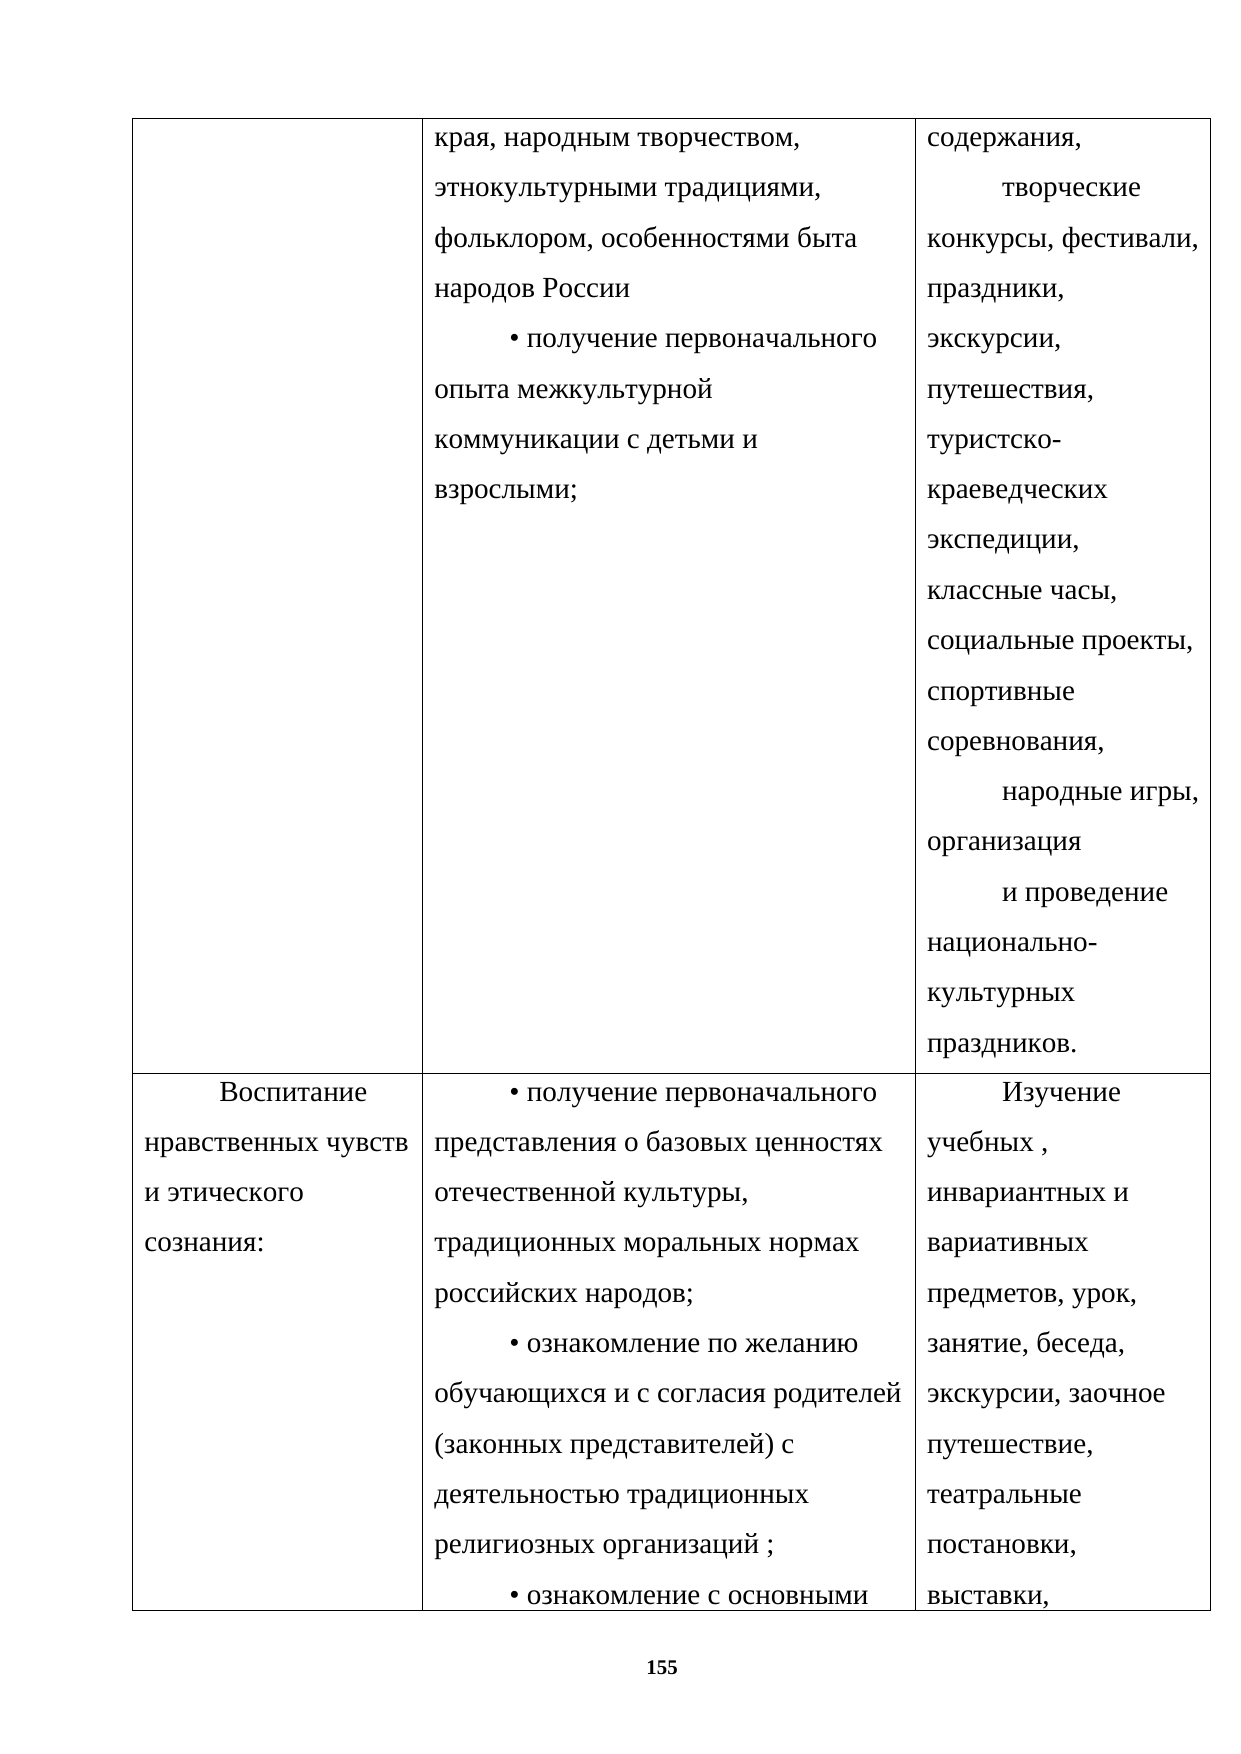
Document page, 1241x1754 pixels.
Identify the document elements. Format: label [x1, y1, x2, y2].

table_cell [133, 119, 422, 1073]
table_cell [916, 1074, 1210, 1610]
table_cell [423, 1074, 915, 1610]
table_cell [133, 1074, 422, 1610]
table_cell [423, 119, 915, 1073]
table_cell [916, 119, 1210, 1073]
